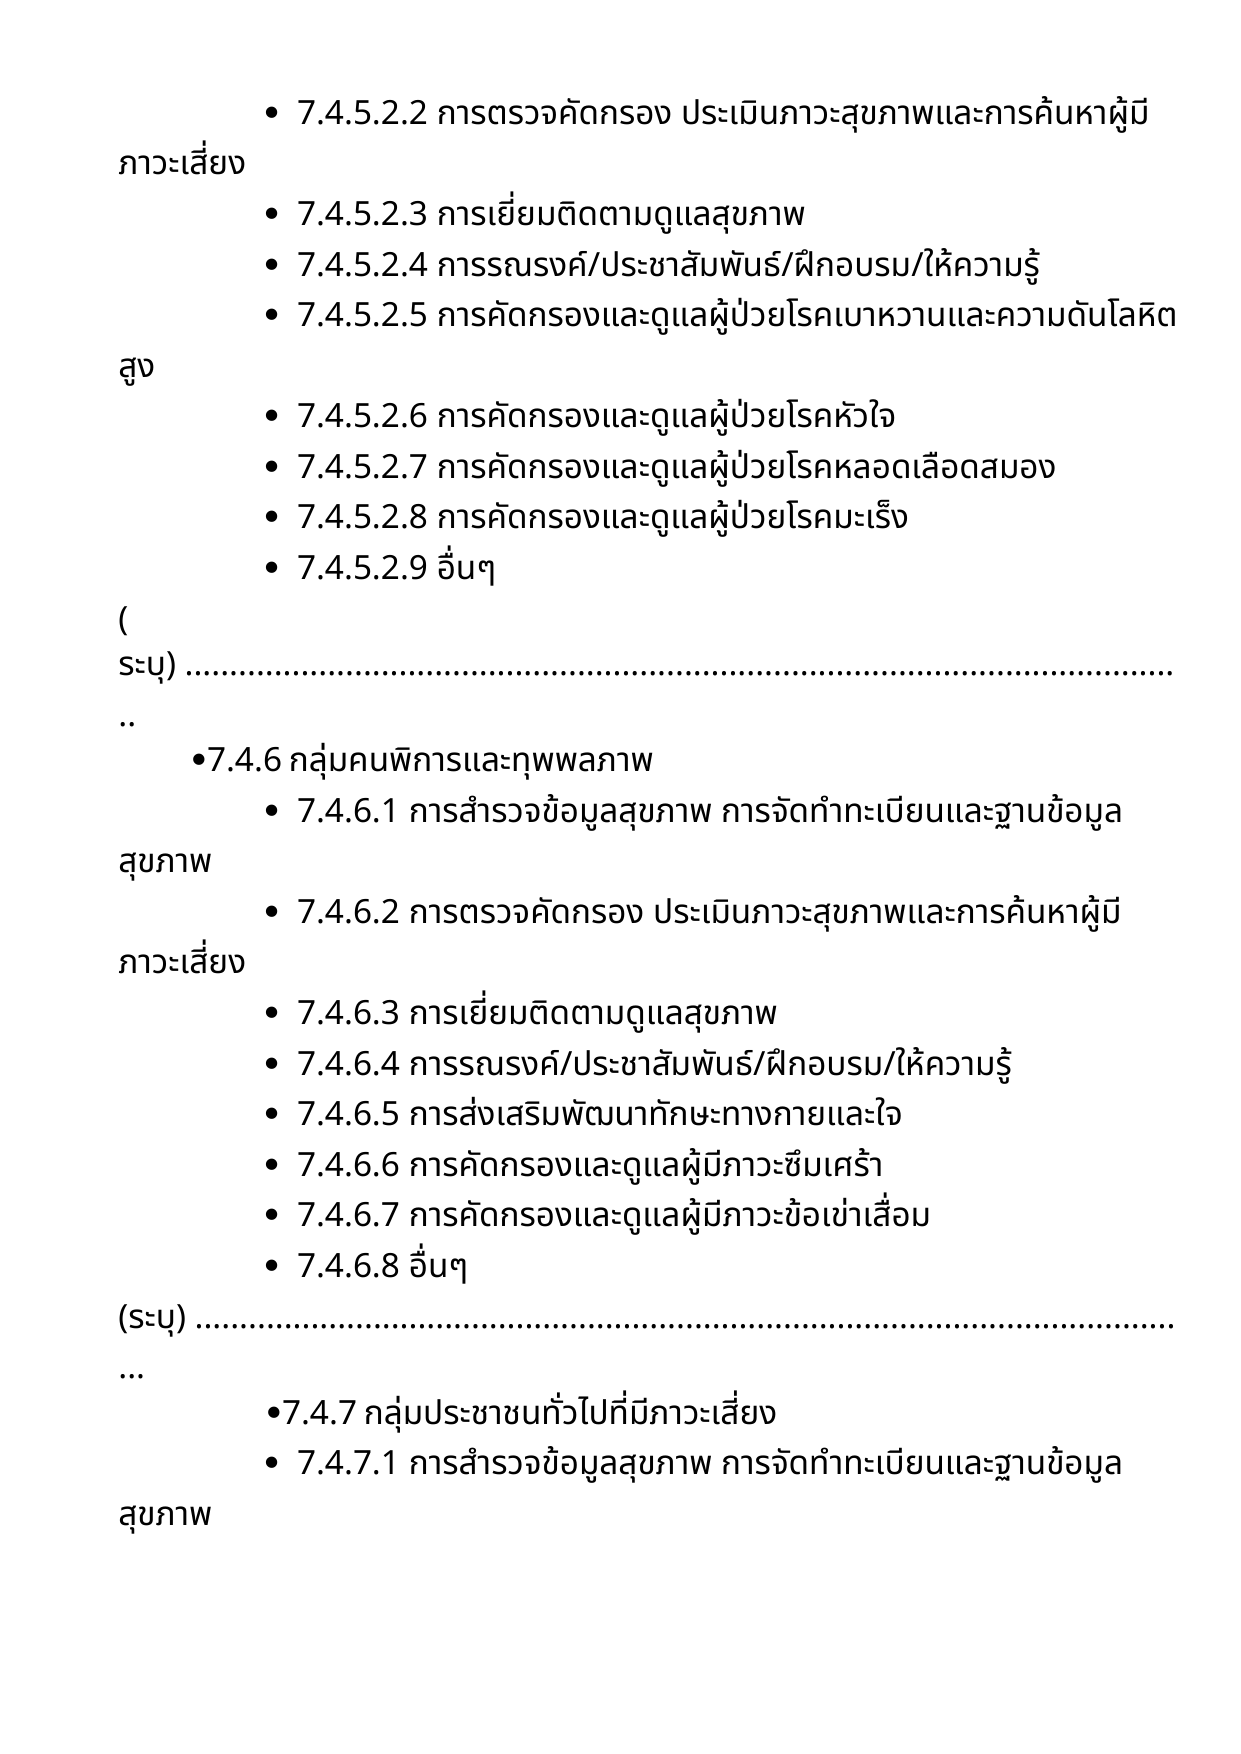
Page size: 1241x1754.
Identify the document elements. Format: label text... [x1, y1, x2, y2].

text 7.4.5.2.5 การคัดกรองและดูแลผู้ป่วยโรคเบาหวานและความดันโลหิตสูง [118, 291, 1181, 392]
text 7.4.6.3 การเยี่ยมติดตามดูแลสุขภาพ [118, 989, 1181, 1039]
text 7.4.5.2.3 การเยี่ยมติดตามดูแลสุขภาพ [118, 190, 1181, 240]
text 7.4.6.8 อื่นๆ (ระบุ) ................................................................................................................. [118, 1242, 1181, 1388]
text 7.4.5.2.7 การคัดกรองและดูแลผู้ป่วยโรคหลอดเลือดสมอง [118, 443, 1181, 493]
text 7.4.7.1 การสำรวจข้อมูลสุขภาพ การจัดทำทะเบียนและฐานข้อมูลสุขภาพ [118, 1439, 1181, 1540]
text 7.4.5.2.6 การคัดกรองและดูแลผู้ป่วยโรคหัวใจ [118, 392, 1181, 443]
text 7.4.6.1 การสำรวจข้อมูลสุขภาพ การจัดทำทะเบียนและฐานข้อมูลสุขภาพ [118, 787, 1181, 888]
text 7.4.5.2.2 การตรวจคัดกรอง ประเมินภาวะสุขภาพและการค้นหาผู้มีภาวะเสี่ยง [118, 89, 1181, 190]
text 7.4.6.4 การรณรงค์/ประชาสัมพันธ์/ฝึกอบรม/ให้ความรู้ [118, 1039, 1181, 1090]
text 7.4.5.2.8 การคัดกรองและดูแลผู้ป่วยโรคมะเร็ง [118, 493, 1181, 544]
text 7.4.7กลุ่มประชาชนทั่วไปที่มีภาวะเสี่ยง [118, 1388, 1181, 1439]
text 7.4.6.2 การตรวจคัดกรอง ประเมินภาวะสุขภาพและการค้นหาผู้มีภาวะเสี่ยง [118, 888, 1181, 989]
text 7.4.6กลุ่มคนพิการและทุพพลภาพ [118, 736, 1181, 787]
text 7.4.6.6 การคัดกรองและดูแลผู้มีภาวะซึมเศร้า [118, 1141, 1181, 1191]
text 7.4.5.2.4 การรณรงค์/ประชาสัมพันธ์/ฝึกอบรม/ให้ความรู้ [118, 240, 1181, 291]
text 7.4.6.5 การส่งเสริมพัฒนาทักษะทางกายและใจ [118, 1090, 1181, 1141]
text 7.4.6.7 การคัดกรองและดูแลผู้มีภาวะข้อเข่าเสื่อม [118, 1191, 1181, 1242]
text 7.4.5.2.9 อื่นๆ (ระบุ) ................................................................................................................. [118, 544, 1181, 736]
